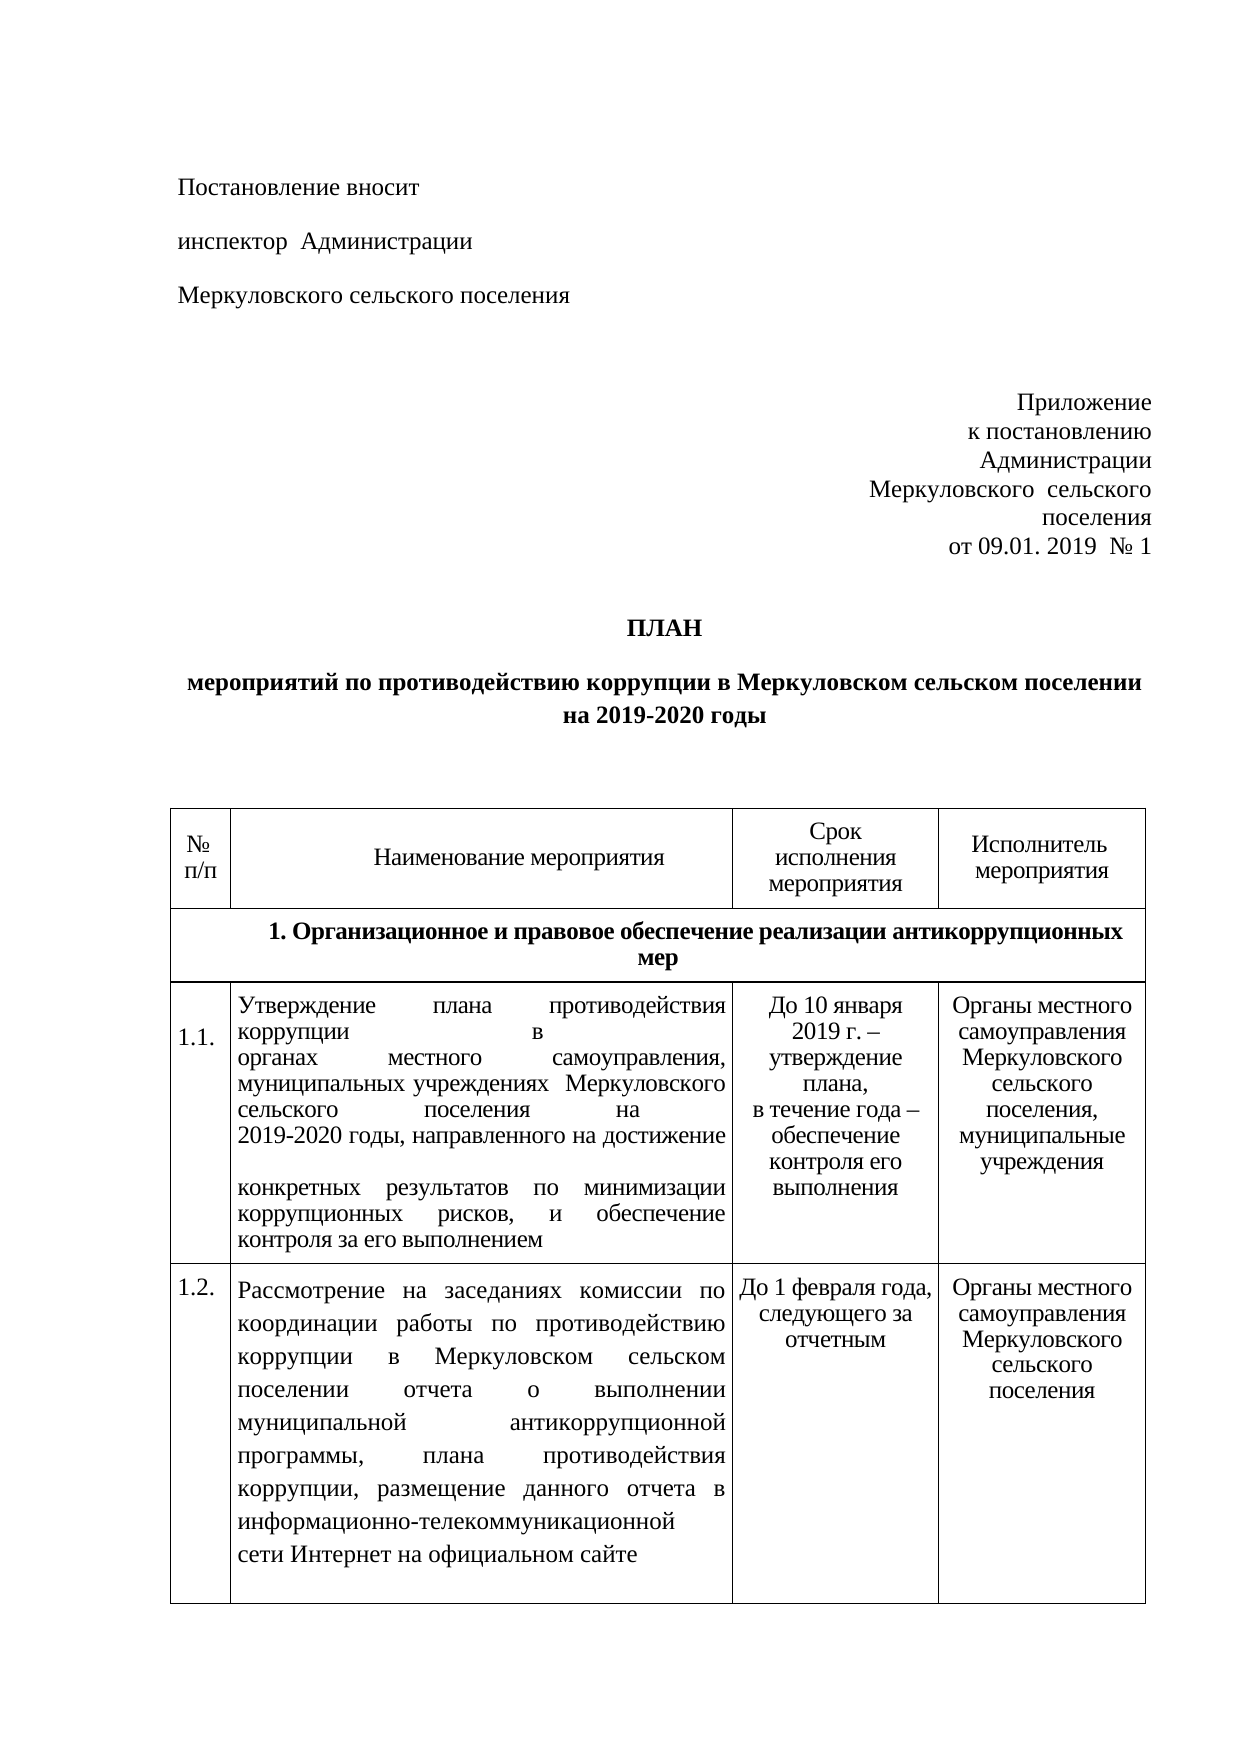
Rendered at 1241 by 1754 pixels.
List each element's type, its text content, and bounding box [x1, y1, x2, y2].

text инспектор Администрации [177, 226, 1152, 254]
table_cell 1.2. [171, 1264, 230, 1603]
text Постановление вносит [177, 172, 1152, 201]
title к постановлению Администрации [693, 416, 1152, 474]
table_cell Рассмотрение на заседаниях комиссии по координации работы по противодействию коррупции в Меркуловском сельском поселении отчета о выполнении муниципальной антикоррупционной программы, плана противодействия коррупции, размещение данного отчета в информационно-телекоммуникационной сети Интернет на официальном сайте [231, 1264, 732, 1603]
table_header № п/п [171, 809, 230, 907]
text Меркуловского сельского поселения [177, 280, 1152, 308]
table_cell До 1 февраля года, следующего за отчетным [733, 1264, 938, 1603]
title Меркуловского сельского поселения [693, 474, 1152, 531]
table_cell Утверждение плана противодействия коррупции в органах местного самоуправления, муниципальных учреждениях Меркуловского сельского поселения на 2019-2020 годы, направленного на достижение конкретных результатов по минимизации коррупционных рисков, и обеспечение контроля за его выполнением [231, 983, 732, 1263]
table_header Исполнитель мероприятия [939, 809, 1145, 907]
table_cell 1.1. [171, 983, 230, 1263]
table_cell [939, 1264, 1145, 1603]
table_cell До 10 января 2019 г. – утверждение плана, в течение года – обеспечение контроля его выполнения [733, 983, 938, 1263]
table_cell 1. Организационное и правовое обеспечение реализации антикоррупционных мер [171, 909, 1145, 981]
table_header Наименование мероприятия [231, 809, 732, 907]
text ПЛАН [177, 613, 1152, 642]
title от 09.01. 2019 № 1 [177, 531, 1152, 560]
table_header Срок исполнения мероприятия [733, 809, 938, 907]
text мероприятий по противодействию коррупции в Меркуловском сельском поселении на 2019-2020 годы [177, 667, 1152, 728]
title Приложение [177, 387, 1152, 416]
table_cell Органы местного самоуправления Меркуловского сельского поселения, муниципальные учреждения [939, 983, 1145, 1263]
